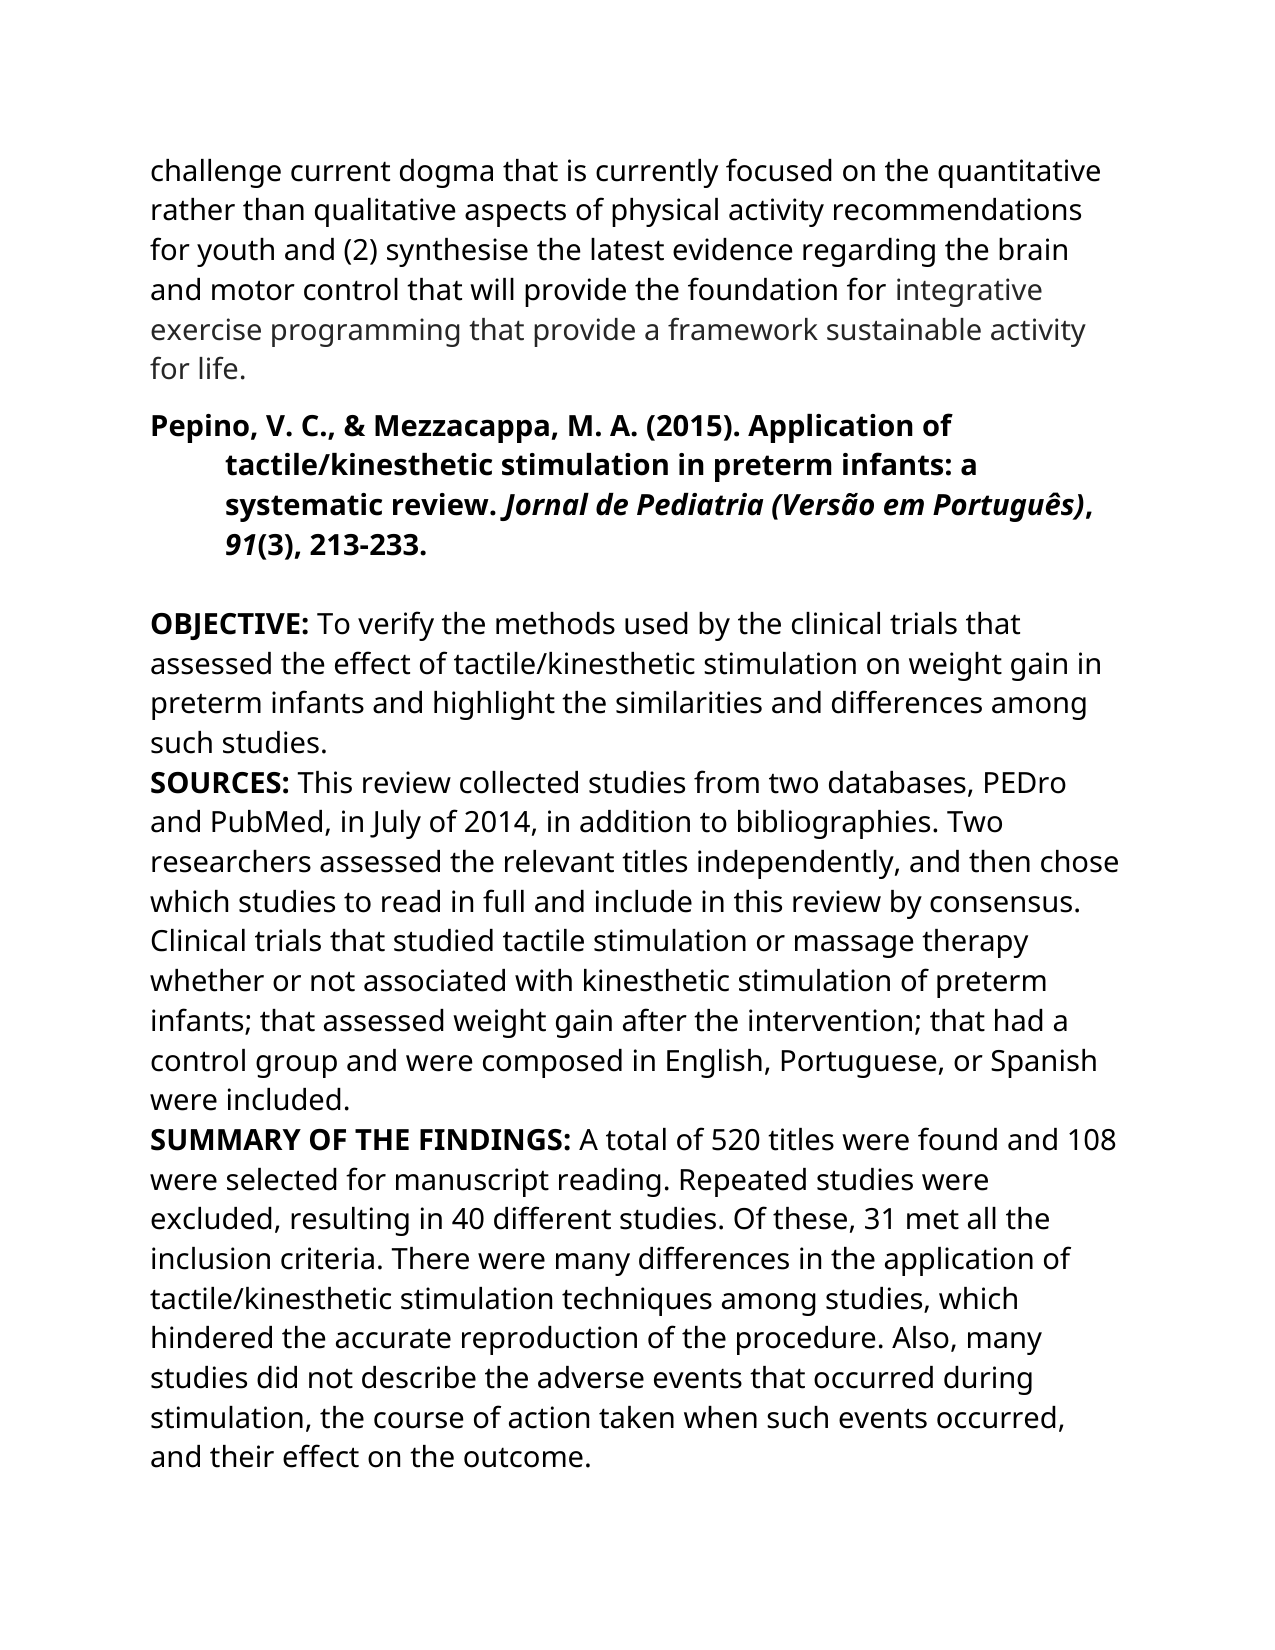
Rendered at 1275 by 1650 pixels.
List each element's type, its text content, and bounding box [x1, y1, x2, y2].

text OBJECTIVE: To verify the methods used by the clinical trials that assessed the effect of tactile/kinesthetic stimulation on weight gain in preterm infants and highlight the similarities and differences among such studies. [150, 603, 1125, 762]
text Pepino, V. C., & Mezzacappa, M. A. (2015). Application of tactile/kinesthetic stimulation in preterm infants: a systematic review. Jornal de Pediatria (Versão em Português), 91(3), 213-233. [150, 405, 1125, 563]
text SUMMARY OF THE FINDINGS: A total of 520 titles were found and 108 were selected for manuscript reading. Repeated studies were excluded, resulting in 40 different studies. Of these, 31 met all the inclusion criteria. There were many differences in the application of tactile/kinesthetic stimulation techniques among studies, which hindered the accurate reproduction of the procedure. Also, many studies did not describe the adverse events that occurred during stimulation, the course of action taken when such events occurred, and their effect on the outcome. [150, 1119, 1125, 1476]
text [150, 150, 1125, 388]
text SOURCES: This review collected studies from two databases, PEDro and PubMed, in July of 2014, in addition to bibliographies. Two researchers assessed the relevant titles independently, and then chose which studies to read in full and include in this review by consensus. Clinical trials that studied tactile stimulation or massage therapy whether or not associated with kinesthetic stimulation of preterm infants; that assessed weight gain after the intervention; that had a control group and were composed in English, Portuguese, or Spanish were included. [150, 762, 1125, 1119]
